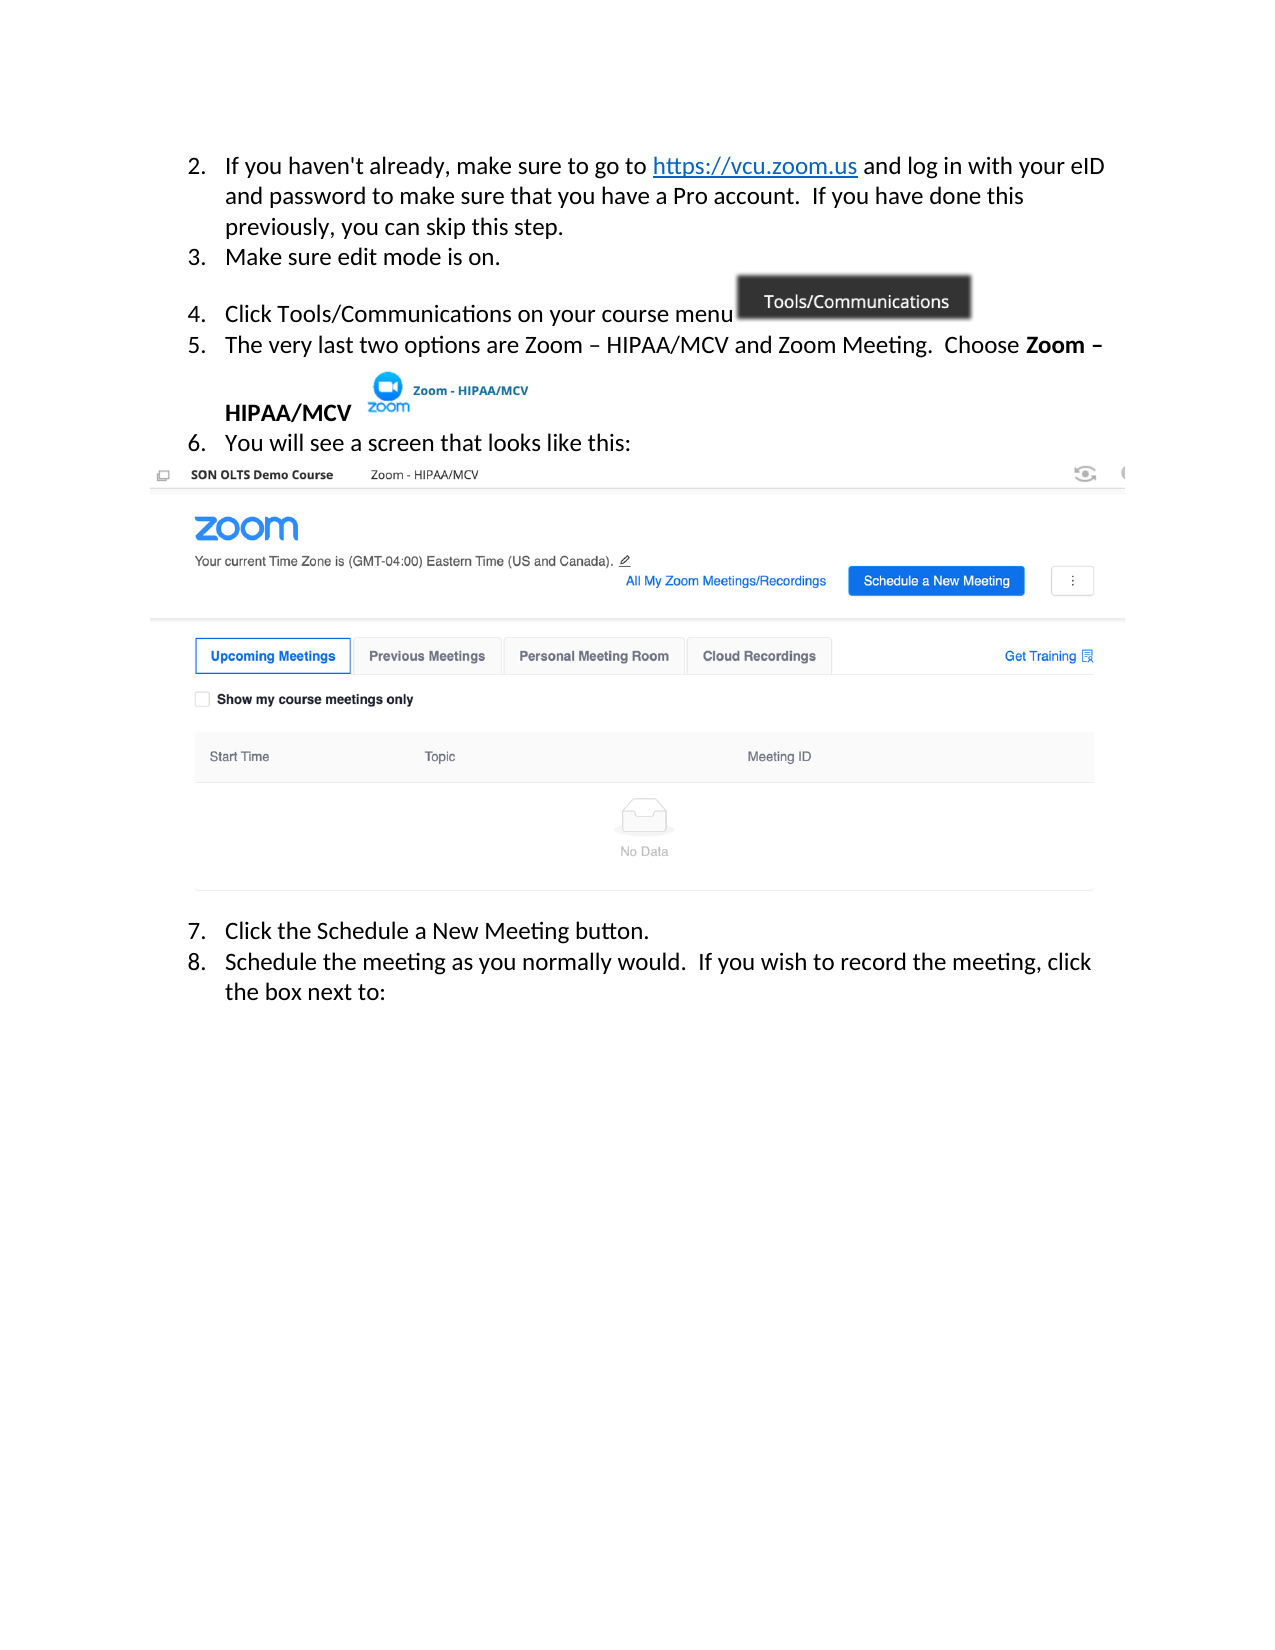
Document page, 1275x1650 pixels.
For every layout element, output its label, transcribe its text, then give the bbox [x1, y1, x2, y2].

list Click the Schedule a New Meeting button. [187, 916, 1125, 946]
list If you haven't already, make sure to go to https://vcu.zoom.us and log in with your eID and password to make sure that you have a Pro account. If you have done this previously, you can skip this step. [187, 150, 1125, 242]
list The very last two options are Zoom – HIPAA/MCV and Zoom Meeting. Choose Zoom – HIPAA/MCV [187, 329, 1125, 428]
list You will see a screen that looks like this: [187, 428, 1125, 458]
picture [357, 359, 531, 422]
list Click Tools/Communications on your course menu [187, 272, 1125, 329]
picture [740, 278, 968, 316]
list Schedule the meeting as you normally would. If you wish to record the meeting, click the box next to: Record the meeting automatically on the local computer. [187, 946, 1125, 1007]
list Make sure edit mode is on. [187, 242, 1125, 272]
picture [150, 458, 1125, 916]
